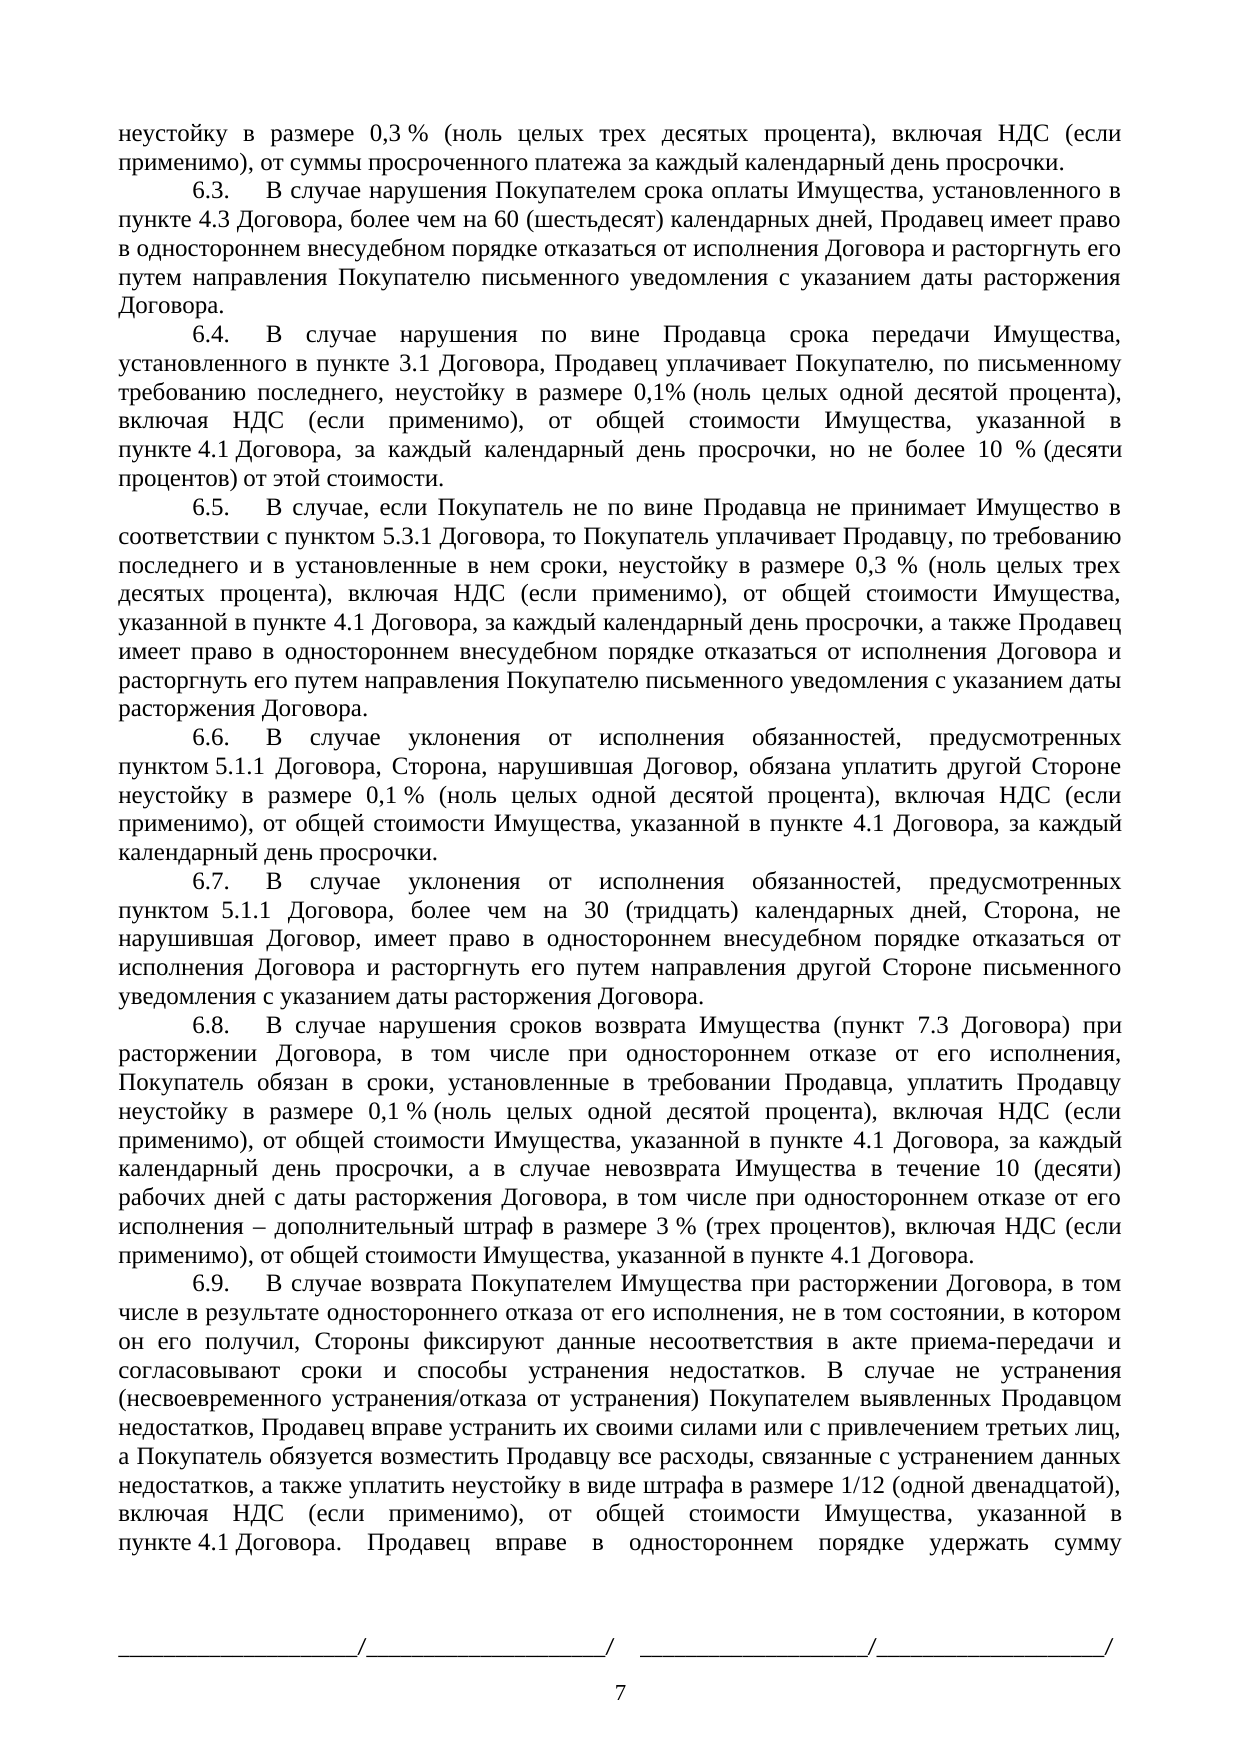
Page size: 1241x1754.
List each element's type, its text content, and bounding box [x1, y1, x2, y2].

list В случае уклонения от исполнения обязанностей, предусмотренных пунктом 5.1.1 Договора, более чем на 30 (тридцать) календарных дней, Сторона, не нарушившая Договор, имеет право в одностороннем внесудебном порядке отказаться от исполнения Договора и расторгнуть его путем направления другой Стороне письменного уведомления с указанием даты расторжения Договора. [118, 866, 1122, 1010]
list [118, 1268, 1122, 1556]
list В случае уклонения от исполнения обязанностей, предусмотренных пунктом 5.1.1 Договора, Сторона, нарушившая Договор, обязана уплатить другой Стороне неустойку в размере 0,1 % (ноль целых одной десятой процента), включая НДС (если применимо), от общей стоимости Имущества, указанной в пункте 4.1 Договора, за каждый календарный день просрочки. [118, 722, 1122, 866]
list В случае, если Покупатель не по вине Продавца не принимает Имущество в соответствии с пунктом 5.3.1 Договора, то Покупатель уплачивает Продавцу, по требованию последнего и в установленные в нем сроки, неустойку в размере 0,3 % (ноль целых трех десятых процента), включая НДС (если применимо), от общей стоимости Имущества, указанной в пункте 4.1 Договора, за каждый календарный день просрочки, а также Продавец имеет право в одностороннем внесудебном порядке отказаться от исполнения Договора и расторгнуть его путем направления Покупателю письменного уведомления с указанием даты расторжения Договора. [118, 492, 1122, 722]
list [118, 118, 1122, 176]
list В случае нарушения по вине Продавца срока передачи Имущества, установленного в пункте 3.1 Договора, Продавец уплачивает Покупателю, по письменному требованию последнего, неустойку в размере 0,1% (ноль целых одной десятой процента), включая НДС (если применимо), от общей стоимости Имущества, указанной в пункте 4.1 Договора, за каждый календарный день просрочки, но не более 10 % (десяти процентов) от этой стоимости. [118, 319, 1122, 492]
list В случае нарушения сроков возврата Имущества (пункт 7.3 Договора) при расторжении Договора, в том числе при одностороннем отказе от его исполнения, Покупатель обязан в сроки, установленные в требовании Продавца, уплатить Продавцу неустойку в размере 0,1 % (ноль целых одной десятой процента), включая НДС (если применимо), от общей стоимости Имущества, указанной в пункте 4.1 Договора, за каждый календарный день просрочки, а в случае невозврата Имущества в течение 10 (десяти) рабочих дней с даты расторжения Договора, в том числе при одностороннем отказе от его исполнения – дополнительный штраф в размере 3 % (трех процентов), включая НДС (если применимо), от общей стоимости Имущества, указанной в пункте 4.1 Договора. [118, 1010, 1122, 1268]
list В случае нарушения Покупателем срока оплаты Имущества, установленного в пункте 4.3 Договора, более чем на 60 (шестьдесят) календарных дней, Продавец имеет право в одностороннем внесудебном порядке отказаться от исполнения Договора и расторгнуть его путем направления Покупателю письменного уведомления с указанием даты расторжения Договора. [118, 176, 1122, 319]
